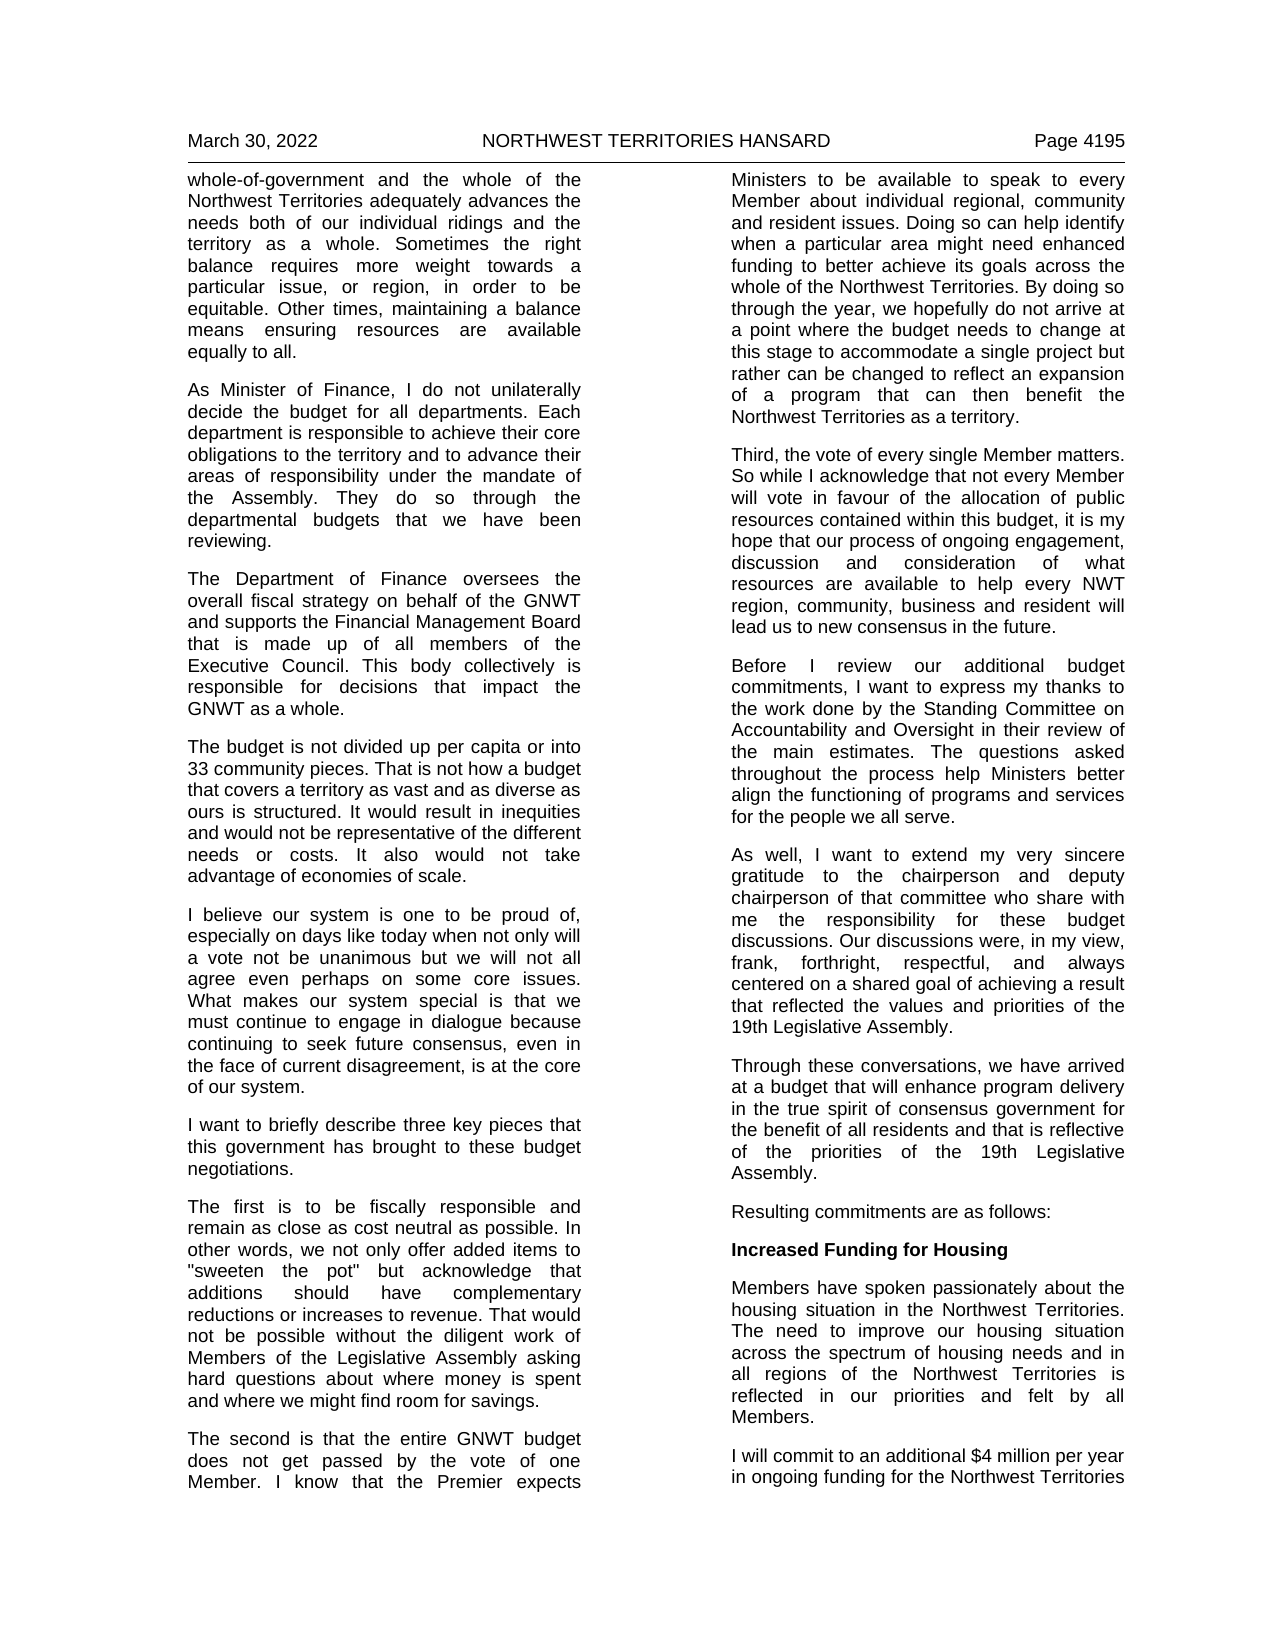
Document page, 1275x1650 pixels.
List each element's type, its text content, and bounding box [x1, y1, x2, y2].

text Before I review our additional budget commitments, I want to express my thanks to the work done by the Standing Committee on Accountability and Oversight in their review of the main estimates. The questions asked throughout the process help Ministers better align the functioning of programs and services for the people we all serve. [731, 654, 1125, 827]
text As Minister of Finance, I do not unilaterally decide the budget for all departments. Each department is responsible to achieve their core obligations to the territory and to advance their areas of responsibility under the mandate of the Assembly. They do so through the departmental budgets that we have been reviewing. [187, 379, 581, 552]
text I want to briefly describe three key pieces that this government has brought to these budget negotiations. [187, 1114, 581, 1179]
text I believe our system is one to be proud of, especially on days like today when not only will a vote not be unanimous but we will not all agree even perhaps on some core issues. What makes our system special is that we must continue to engage in dialogue because continuing to seek future consensus, even in the face of current disagreement, is at the core of our system. [187, 903, 581, 1097]
text Through these conversations, we have arrived at a budget that will enhance program delivery in the true spirit of consensus government for the benefit of all residents and that is reflective of the priorities of the 19th Legislative Assembly. [731, 1054, 1125, 1184]
text Members have spoken passionately about the housing situation in the Northwest Territories. The need to improve our housing situation across the spectrum of housing needs and in all regions of the Northwest Territories is reflected in our priorities and felt by all Members. [731, 1277, 1125, 1428]
text The Department of Finance oversees the overall fiscal strategy on behalf of the GNWT and supports the Financial Management Board that is made up of all members of the Executive Council. This body collectively is responsible for decisions that impact the GNWT as a whole. [187, 568, 581, 719]
text Increased Funding for Housing [731, 1239, 1125, 1260]
text As well, I want to extend my very sincere gratitude to the chairperson and deputy chairperson of that committee who share with me the responsibility for these budget discussions. Our discussions were, in my view, frank, forthright, respectful, and always centered on a shared goal of achieving a result that reflected the values and priorities of the 19th Legislative Assembly. [731, 844, 1125, 1038]
text Resulting commitments are as follows: [731, 1200, 1125, 1222]
text The second is that the entire GNWT budget does not get passed by the vote of one Member. I know that the Premier expects Ministers to be available to speak to every Member about individual regional, community and resident issues. Doing so can help identify when a particular area might need enhanced funding to better achieve its goals across the whole of the Northwest Territories. By doing so through the year, we hopefully do not arrive at a point where the budget needs to change at this stage to accommodate a single project but rather can be changed to reflect an expansion of a program that can then benefit the Northwest Territories as a territory. [731, 168, 1125, 427]
text Third, the vote of every single Member matters. So while I acknowledge that not every Member will vote in favour of the allocation of public resources contained within this budget, it is my hope that our process of ongoing engagement, discussion and consideration of what resources are available to help every NWT region, community, business and resident will lead us to new consensus in the future. [731, 444, 1125, 638]
text The budget is not divided up per capita or into 33 community pieces. That is not how a budget that covers a territory as vast and as diverse as ours is structured. It would result in inequities and would not be representative of the different needs or costs. It also would not take advantage of economies of scale. [187, 736, 581, 887]
text The first is to be fiscally responsible and remain as close as cost neutral as possible. In other words, we not only offer added items to "sweeten the pot" but acknowledge that additions should have complementary reductions or increases to revenue. That would not be possible without the diligent work of Members of the Legislative Assembly asking hard questions about where money is spent and where we might find room for savings. [187, 1196, 581, 1411]
